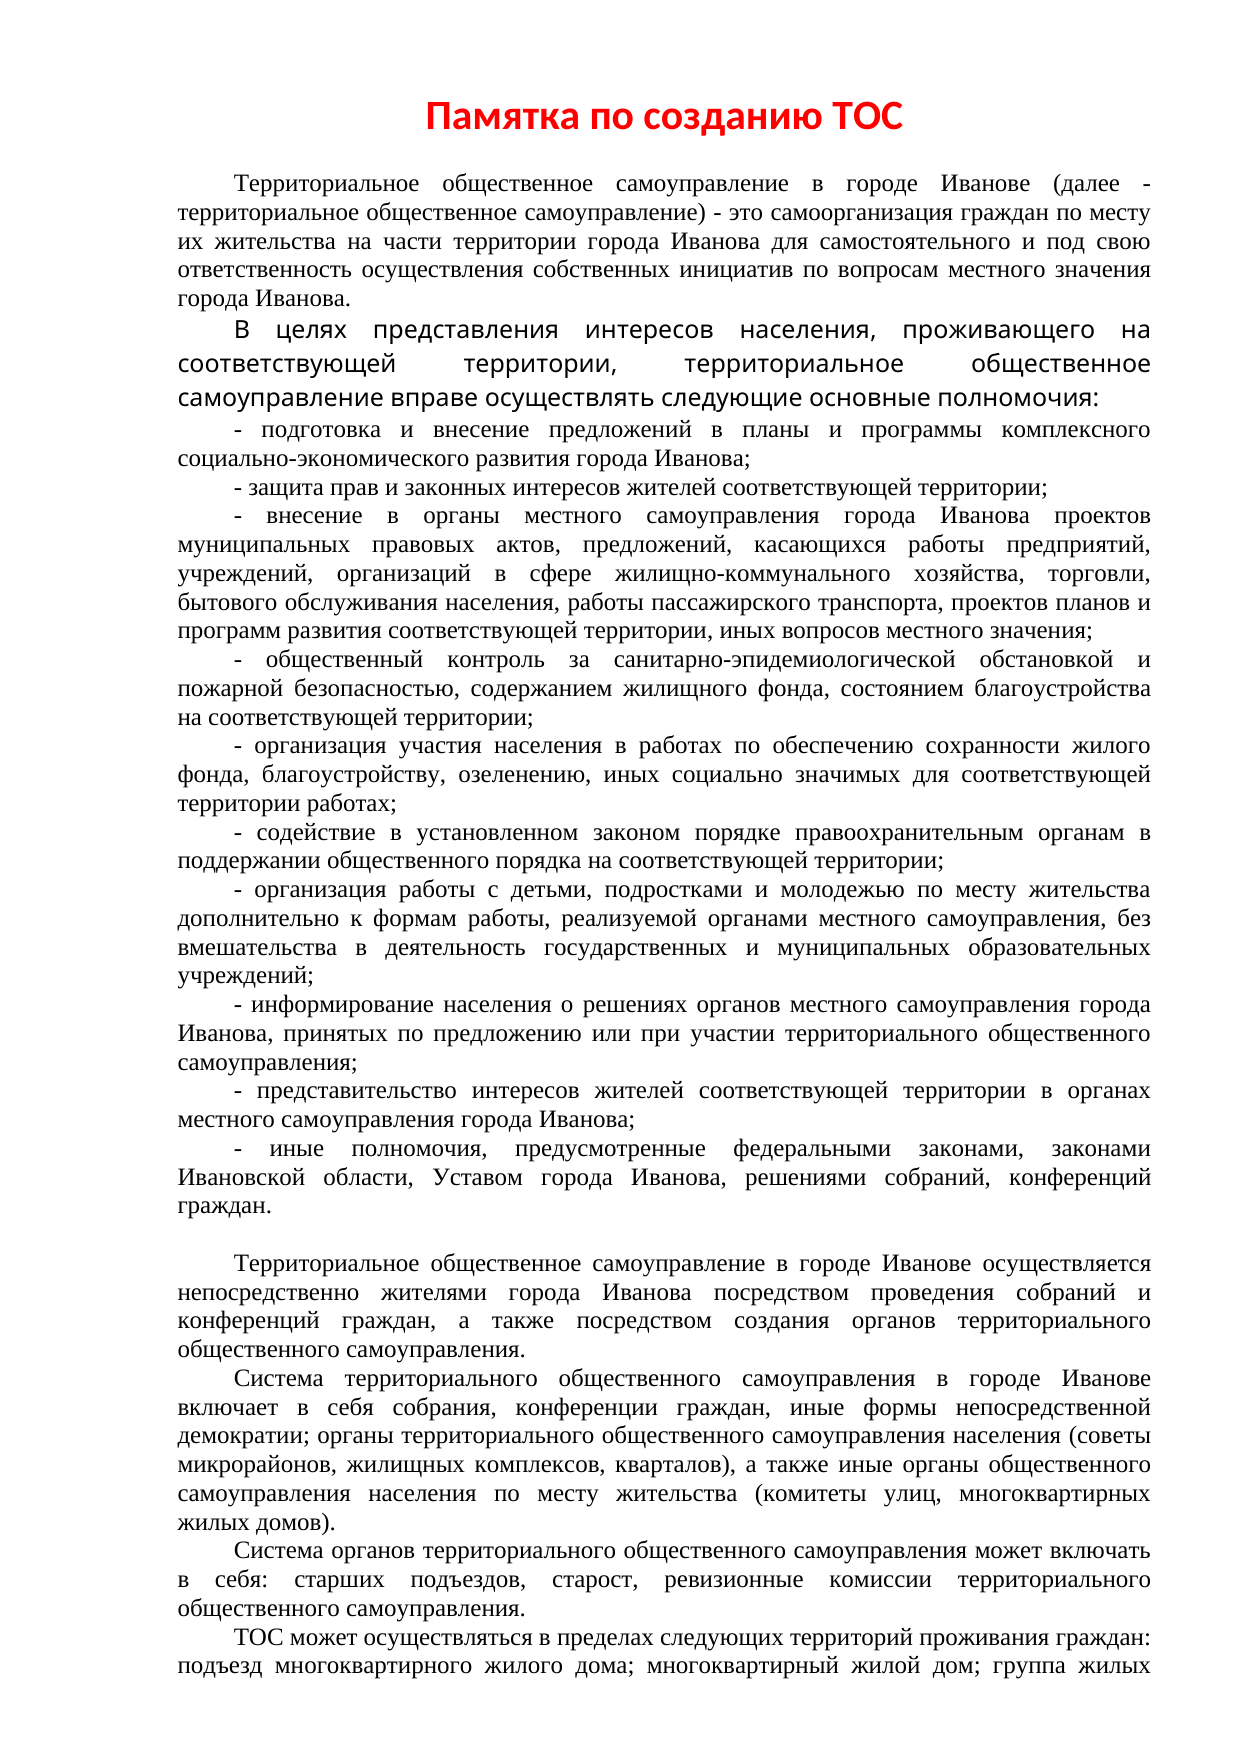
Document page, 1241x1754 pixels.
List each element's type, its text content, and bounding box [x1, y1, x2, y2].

text Памятка по созданию ТОС [177, 89, 1152, 139]
text - защита прав и законных интересов жителей соответствующей территории; [177, 472, 1152, 500]
text Система территориального общественного самоуправления в городе Иванове включает в себя собрания, конференции граждан, иные формы непосредственной демократии; органы территориального общественного самоуправления населения (советы микрорайонов, жилищных комплексов, кварталов), а также иные органы общественного самоуправления населения по месту жительства (комитеты улиц, многоквартирных жилых домов). [177, 1363, 1152, 1535]
text Система органов территориального общественного самоуправления может включать в себя: старших подъездов, старост, ревизионные комиссии территориального общественного самоуправления. [177, 1535, 1152, 1622]
text - внесение в органы местного самоуправления города Иванова проектов муниципальных правовых актов, предложений, касающихся работы предприятий, учреждений, организаций в сфере жилищно-коммунального хозяйства, торговли, бытового обслуживания населения, работы пассажирского транспорта, проектов планов и программ развития соответствующей территории, иных вопросов местного значения; [177, 500, 1152, 644]
text - организация работы с детьми, подростками и молодежью по месту жительства дополнительно к формам работы, реализуемой органами местного самоуправления, без вмешательства в деятельность государственных и муниципальных образовательных учреждений; [177, 874, 1152, 989]
text Территориальное общественное самоуправление в городе Иванове (далее - территориальное общественное самоуправление) - это самоорганизация граждан по месту их жительства на части территории города Иванова для самостоятельного и под свою ответственность осуществления собственных инициатив по вопросам местного значения города Иванова. [177, 168, 1152, 312]
text В целях представления интересов населения, проживающего на соответствующей территории, территориальное общественное самоуправление вправе осуществлять следующие основные полномочия: [177, 312, 1152, 414]
text - содействие в установленном законом порядке правоохранительным органам в поддержании общественного порядка на соответствующей территории; [177, 817, 1152, 874]
text - представительство интересов жителей соответствующей территории в органах местного самоуправления города Иванова; [177, 1075, 1152, 1133]
text - подготовка и внесение предложений в планы и программы комплексного социально-экономического развития города Иванова; [177, 414, 1152, 472]
text - информирование населения о решениях органов местного самоуправления города Иванова, принятых по предложению или при участии территориального общественного самоуправления; [177, 989, 1152, 1075]
text - иные полномочия, предусмотренные федеральными законами, законами Ивановской области, Уставом города Иванова, решениями собраний, конференций граждан. [177, 1133, 1152, 1219]
text - общественный контроль за санитарно-эпидемиологической обстановкой и пожарной безопасностью, содержанием жилищного фонда, состоянием благоустройства на соответствующей территории; [177, 644, 1152, 730]
text Территориальное общественное самоуправление в городе Иванове осуществляется непосредственно жителями города Иванова посредством проведения собраний и конференций граждан, а также посредством создания органов территориального общественного самоуправления. [177, 1248, 1152, 1363]
text - организация участия населения в работах по обеспечению сохранности жилого фонда, благоустройству, озеленению, иных социально значимых для соответствующей территории работах; [177, 730, 1152, 817]
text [177, 1622, 1152, 1679]
